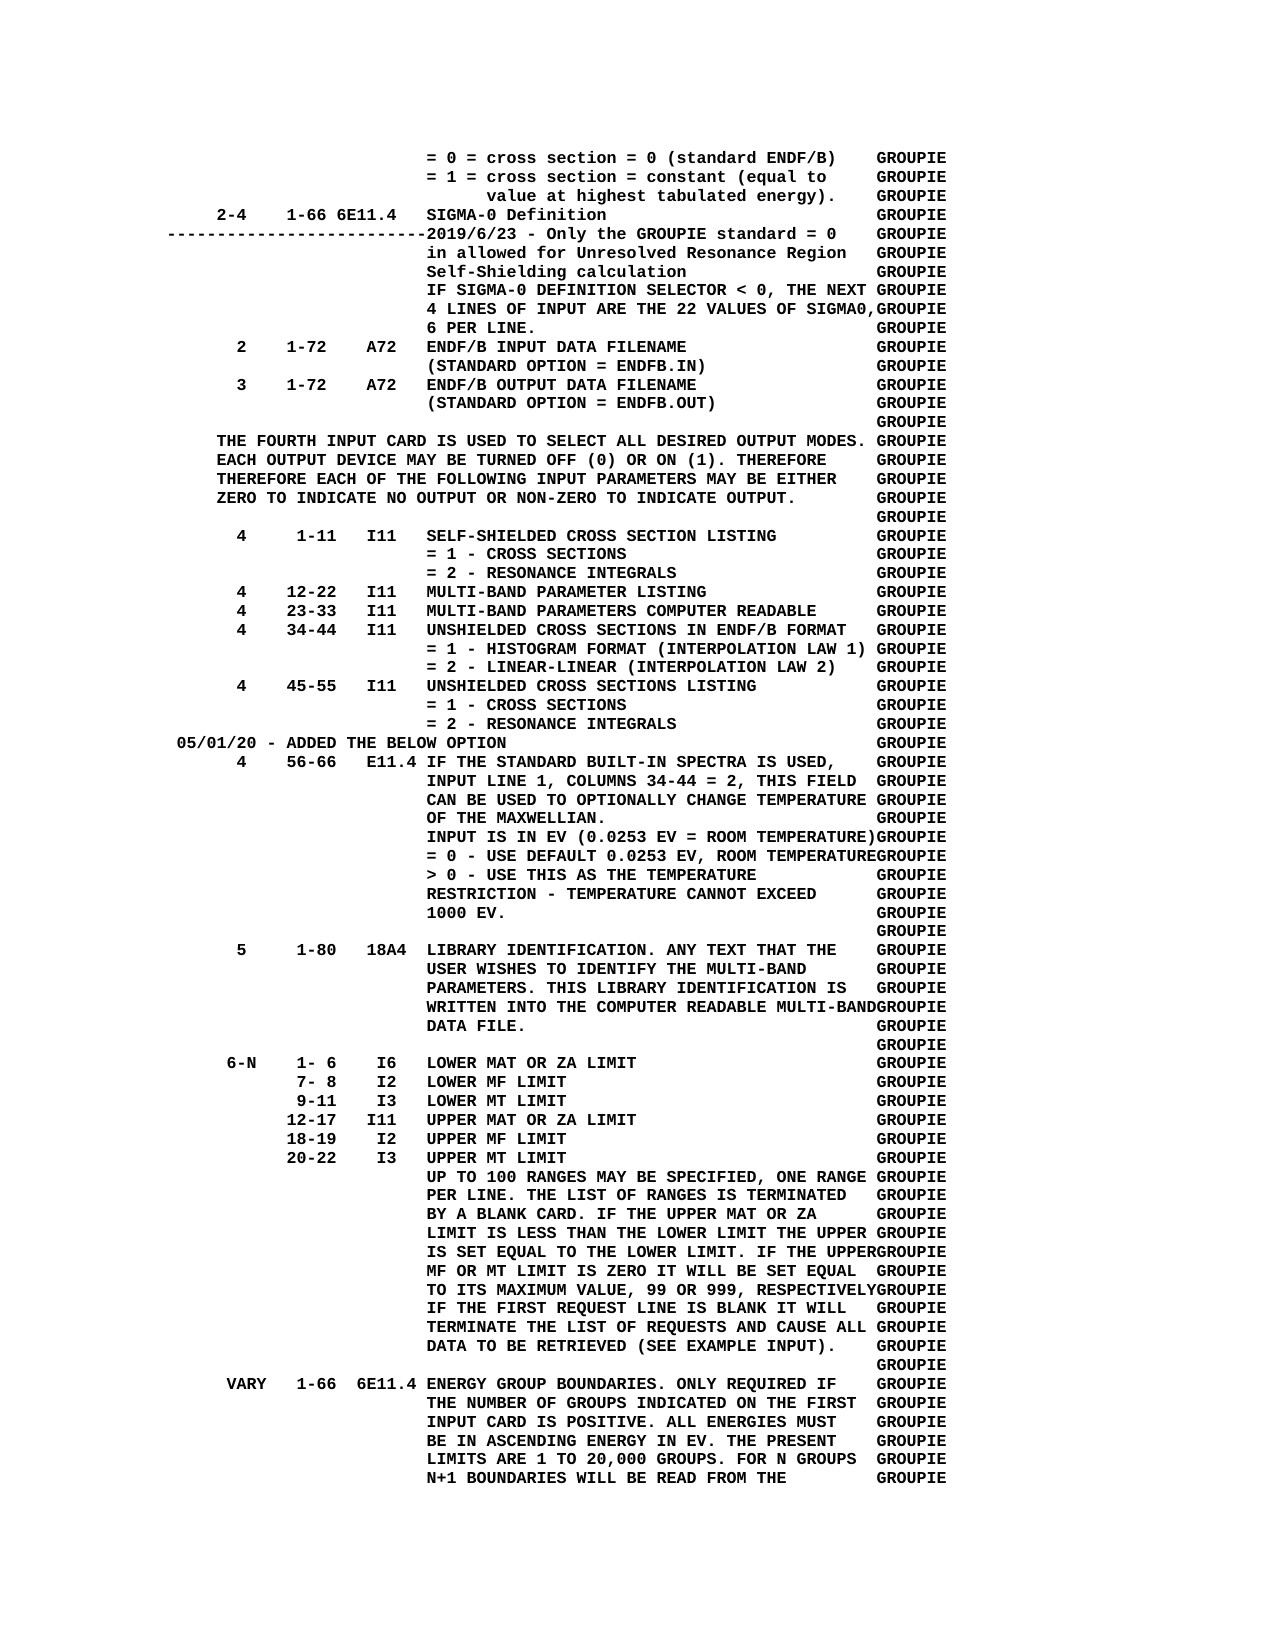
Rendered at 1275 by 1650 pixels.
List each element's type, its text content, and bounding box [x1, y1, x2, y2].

text = 2 - LINEAR-LINEAR (INTERPOLATION LAW 2) GROUPIE [156, 659, 1118, 678]
text > 0 - USE THIS AS THE TEMPERATURE GROUPIE [156, 866, 1118, 885]
text DATA TO BE RETRIEVED (SEE EXAMPLE INPUT). GROUPIE [156, 1338, 1118, 1357]
text DATA FILE. GROUPIE [156, 1017, 1118, 1036]
text 2 1-72 A72 ENDF/B INPUT DATA FILENAME GROUPIE [156, 338, 1118, 357]
text 4 1-11 I11 SELF-SHIELDED CROSS SECTION LISTING GROUPIE [156, 527, 1118, 546]
text 3 1-72 A72 ENDF/B OUTPUT DATA FILENAME GROUPIE [156, 376, 1118, 395]
text 4 45-55 I11 UNSHIELDED CROSS SECTIONS LISTING GROUPIE [156, 678, 1118, 697]
text 4 12-22 I11 MULTI-BAND PARAMETER LISTING GROUPIE [156, 584, 1118, 602]
text OF THE MAXWELLIAN. GROUPIE [156, 810, 1118, 829]
text 4 LINES OF INPUT ARE THE 22 VALUES OF SIGMA0,GROUPIE [156, 301, 1118, 320]
text IF THE FIRST REQUEST LINE IS BLANK IT WILL GROUPIE [156, 1300, 1118, 1319]
text 4 34-44 I11 UNSHIELDED CROSS SECTIONS IN ENDF/B FORMAT GROUPIE [156, 621, 1118, 640]
text UP TO 100 RANGES MAY BE SPECIFIED, ONE RANGE GROUPIE [156, 1168, 1118, 1187]
text = 1 - CROSS SECTIONS GROUPIE [156, 697, 1118, 716]
text THE FOURTH INPUT CARD IS USED TO SELECT ALL DESIRED OUTPUT MODES. GROUPIE [156, 433, 1118, 452]
text TO ITS MAXIMUM VALUE, 99 OR 999, RESPECTIVELYGROUPIE [156, 1281, 1118, 1300]
text 2-4 1-66 6E11.4 SIGMA-0 Definition GROUPIE [156, 207, 1118, 225]
text BE IN ASCENDING ENERGY IN EV. THE PRESENT GROUPIE [156, 1432, 1118, 1451]
text THEREFORE EACH OF THE FOLLOWING INPUT PARAMETERS MAY BE EITHER GROUPIE [156, 471, 1118, 489]
text 7- 8 I2 LOWER MF LIMIT GROUPIE [156, 1074, 1118, 1093]
text USER WISHES TO IDENTIFY THE MULTI-BAND GROUPIE [156, 961, 1118, 979]
text MF OR MT LIMIT IS ZERO IT WILL BE SET EQUAL GROUPIE [156, 1262, 1118, 1281]
text (STANDARD OPTION = ENDFB.OUT) GROUPIE [156, 395, 1118, 414]
text (STANDARD OPTION = ENDFB.IN) GROUPIE [156, 357, 1118, 376]
text --------------------------2019/6/23 - Only the GROUPIE standard = 0 GROUPIE [156, 225, 1118, 244]
text GROUPIE [156, 1036, 1118, 1055]
text GROUPIE [156, 414, 1118, 433]
text = 1 - HISTOGRAM FORMAT (INTERPOLATION LAW 1) GROUPIE [156, 640, 1118, 659]
text 18-19 I2 UPPER MF LIMIT GROUPIE [156, 1130, 1118, 1149]
text 9-11 I3 LOWER MT LIMIT GROUPIE [156, 1093, 1118, 1112]
text EACH OUTPUT DEVICE MAY BE TURNED OFF (0) OR ON (1). THEREFORE GROUPIE [156, 452, 1118, 471]
text 12-17 I11 UPPER MAT OR ZA LIMIT GROUPIE [156, 1112, 1118, 1130]
text 6 PER LINE. GROUPIE [156, 320, 1118, 338]
text = 2 - RESONANCE INTEGRALS GROUPIE [156, 565, 1118, 584]
text INPUT CARD IS POSITIVE. ALL ENERGIES MUST GROUPIE [156, 1413, 1118, 1432]
text GROUPIE [156, 923, 1118, 942]
text TERMINATE THE LIST OF REQUESTS AND CAUSE ALL GROUPIE [156, 1319, 1118, 1338]
text value at highest tabulated energy). GROUPIE [156, 188, 1118, 207]
text IF SIGMA-0 DEFINITION SELECTOR < 0, THE NEXT GROUPIE [156, 282, 1118, 301]
text VARY 1-66 6E11.4 ENERGY GROUP BOUNDARIES. ONLY REQUIRED IF GROUPIE [156, 1376, 1118, 1394]
text BY A BLANK CARD. IF THE UPPER MAT OR ZA GROUPIE [156, 1206, 1118, 1225]
text WRITTEN INTO THE COMPUTER READABLE MULTI-BANDGROUPIE [156, 998, 1118, 1017]
text 1000 EV. GROUPIE [156, 904, 1118, 923]
text GROUPIE [156, 508, 1118, 527]
text RESTRICTION - TEMPERATURE CANNOT EXCEED GROUPIE [156, 885, 1118, 904]
text 4 23-33 I11 MULTI-BAND PARAMETERS COMPUTER READABLE GROUPIE [156, 602, 1118, 621]
text PARAMETERS. THIS LIBRARY IDENTIFICATION IS GROUPIE [156, 979, 1118, 998]
text THE NUMBER OF GROUPS INDICATED ON THE FIRST GROUPIE [156, 1394, 1118, 1413]
text 05/01/20 - ADDED THE BELOW OPTION GROUPIE [156, 734, 1118, 753]
text = 1 - CROSS SECTIONS GROUPIE [156, 546, 1118, 565]
text Self-Shielding calculation GROUPIE [156, 263, 1118, 282]
text 5 1-80 18A4 LIBRARY IDENTIFICATION. ANY TEXT THAT THE GROUPIE [156, 942, 1118, 961]
text IS SET EQUAL TO THE LOWER LIMIT. IF THE UPPERGROUPIE [156, 1243, 1118, 1262]
text 6-N 1- 6 I6 LOWER MAT OR ZA LIMIT GROUPIE [156, 1055, 1118, 1074]
text INPUT LINE 1, COLUMNS 34-44 = 2, THIS FIELD GROUPIE [156, 772, 1118, 791]
text ZERO TO INDICATE NO OUTPUT OR NON-ZERO TO INDICATE OUTPUT. GROUPIE [156, 489, 1118, 508]
text 4 56-66 E11.4 IF THE STANDARD BUILT-IN SPECTRA IS USED, GROUPIE [156, 753, 1118, 772]
text PER LINE. THE LIST OF RANGES IS TERMINATED GROUPIE [156, 1187, 1118, 1206]
text GROUPIE [156, 1357, 1118, 1376]
text LIMIT IS LESS THAN THE LOWER LIMIT THE UPPER GROUPIE [156, 1225, 1118, 1243]
text = 0 = cross section = 0 (standard ENDF/B) GROUPIE [156, 150, 1118, 169]
text = 0 - USE DEFAULT 0.0253 EV, ROOM TEMPERATUREGROUPIE [156, 848, 1118, 866]
text CAN BE USED TO OPTIONALLY CHANGE TEMPERATURE GROUPIE [156, 791, 1118, 810]
text 20-22 I3 UPPER MT LIMIT GROUPIE [156, 1149, 1118, 1168]
text LIMITS ARE 1 TO 20,000 GROUPS. FOR N GROUPS GROUPIE [156, 1451, 1118, 1470]
text in allowed for Unresolved Resonance Region GROUPIE [156, 244, 1118, 263]
text = 2 - RESONANCE INTEGRALS GROUPIE [156, 716, 1118, 734]
text = 1 = cross section = constant (equal to GROUPIE [156, 169, 1118, 188]
text N+1 BOUNDARIES WILL BE READ FROM THE GROUPIE [156, 1470, 1118, 1489]
text INPUT IS IN EV (0.0253 EV = ROOM TEMPERATURE)GROUPIE [156, 829, 1118, 848]
